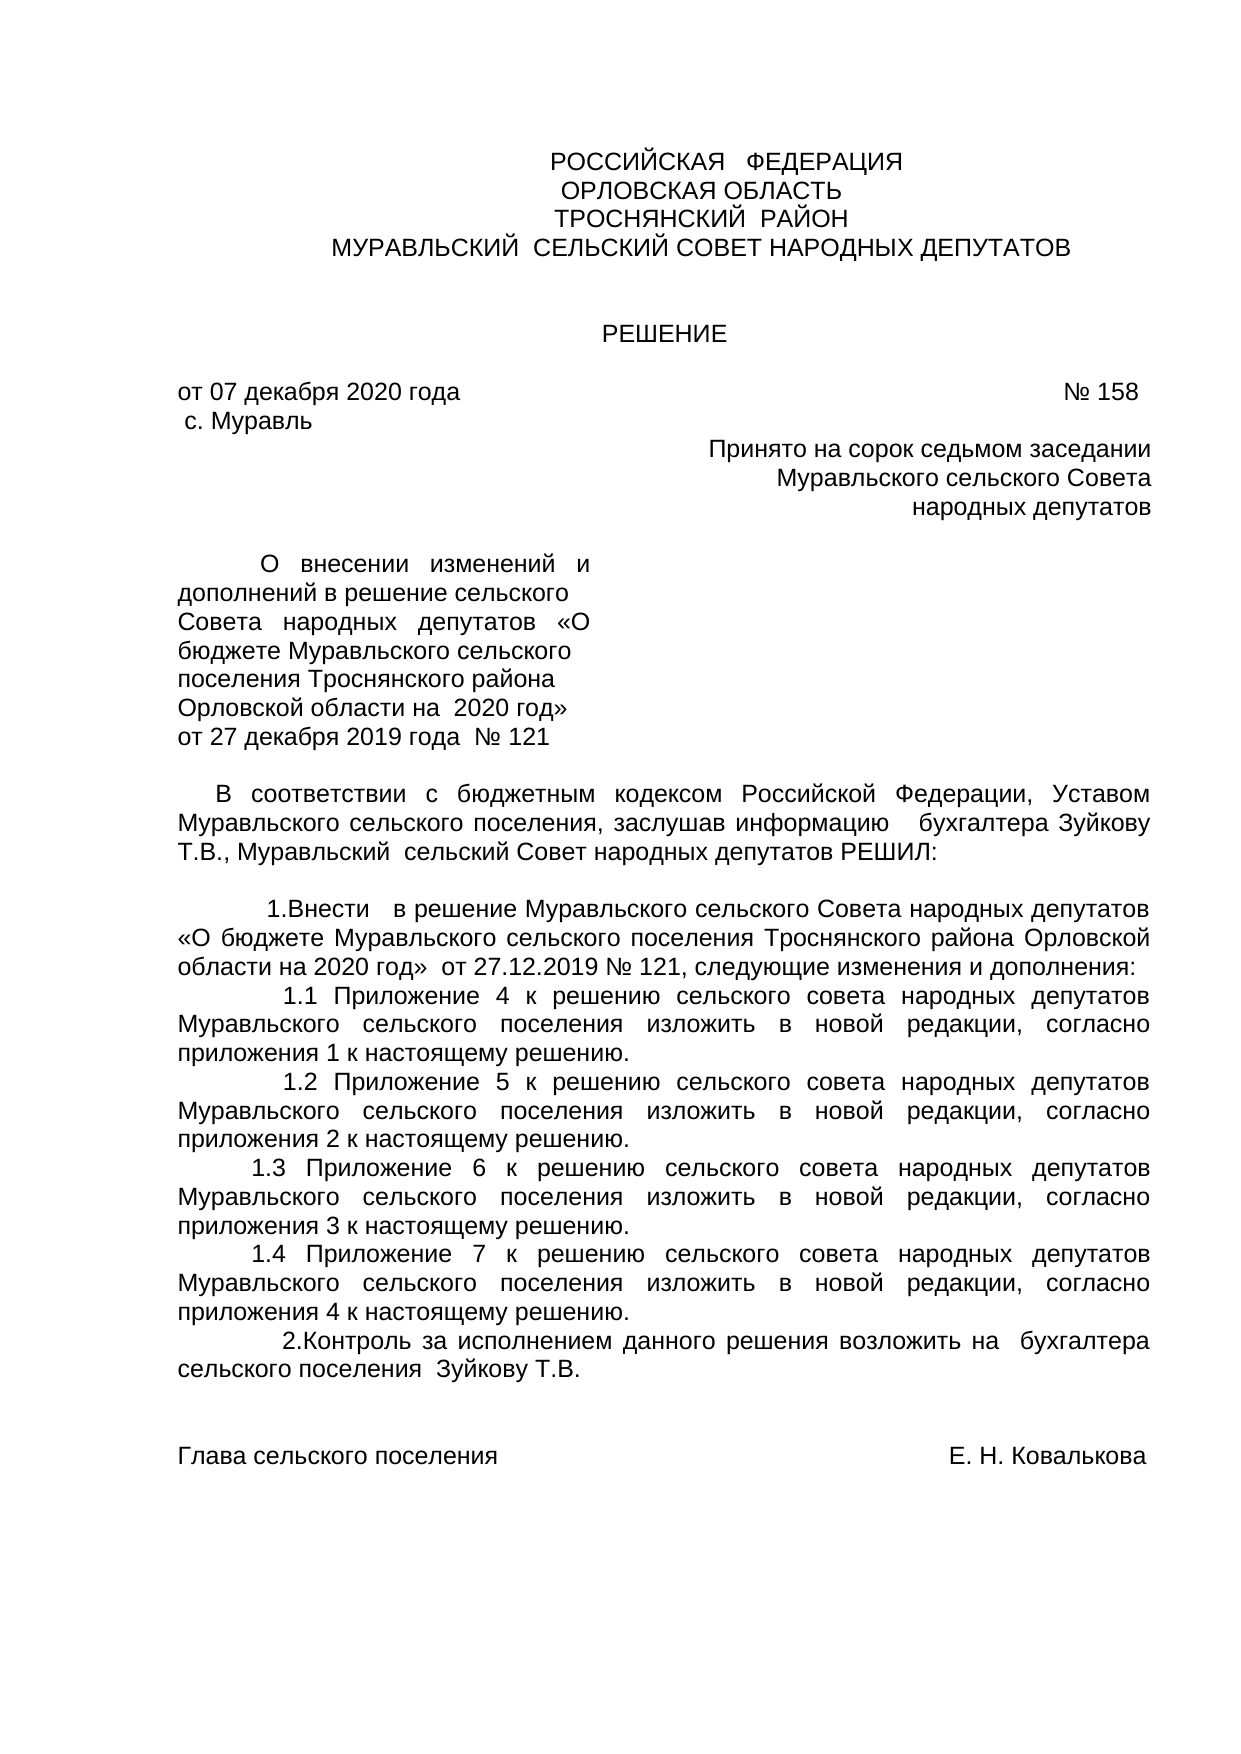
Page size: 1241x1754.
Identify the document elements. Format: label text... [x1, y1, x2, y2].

text Орловской области на 2020 год» [177, 693, 591, 722]
text 1.2 Приложение 5 к решению сельского совета народных депутатов Муравльского сельского поселения изложить в новой редакции, согласно приложения 2 к настоящему решению. [177, 1067, 1152, 1153]
text от 07 декабря 2020 года № 158 [177, 377, 1152, 406]
text 2.Контроль за исполнением данного решения возложить на бухгалтера сельского поселения Зуйкову Т.В. [177, 1326, 1152, 1383]
text от 27 декабря 2019 года № 121 [177, 722, 591, 751]
text В соответствии с бюджетным кодексом Российской Федерации, Уставом Муравльского сельского поселения, заслушав информацию бухгалтера Зуйкову Т.В., Муравльский сельский Совет народных депутатов РЕШИЛ: [177, 779, 1152, 866]
text 1.Внести в решение Муравльского сельского Совета народных депутатов «О бюджете Муравльского сельского поселения Троснянского района Орловской области на 2020 год» от 27.12.2019 № 121, следующие изменения и дополнения: [177, 894, 1152, 981]
text ТРОСНЯНСКИЙ РАЙОН [177, 204, 1152, 233]
text 1.1 Приложение 4 к решению сельского совета народных депутатов Муравльского сельского поселения изложить в новой редакции, согласно приложения 1 к настоящему решению. [177, 981, 1152, 1067]
text поселения Троснянского района [177, 664, 591, 693]
text РОССИЙСКАЯ ФЕДЕРАЦИЯ [177, 147, 1152, 176]
text ОРЛОВСКАЯ ОБЛАСТЬ [177, 176, 1152, 204]
text народных депутатов [177, 492, 1152, 521]
text 1.4 Приложение 7 к решению сельского совета народных депутатов Муравльского сельского поселения изложить в новой редакции, согласно приложения 4 к настоящему решению. [177, 1239, 1152, 1326]
text МУРАВЛЬСКИЙ СЕЛЬСКИЙ СОВЕТ НАРОДНЫХ ДЕПУТАТОВ [177, 233, 1152, 262]
text О внесении изменений и дополнений в решение сельского [177, 549, 591, 607]
text Глава сельского поселения Е. Н. Ковалькова [177, 1441, 1152, 1469]
text 1.3 Приложение 6 к решению сельского совета народных депутатов Муравльского сельского поселения изложить в новой редакции, согласно приложения 3 к настоящему решению. [177, 1153, 1152, 1239]
text Принято на сорок седьмом заседании [177, 434, 1152, 463]
text РЕШЕНИЕ [177, 319, 1152, 348]
text Муравльского сельского Совета [177, 463, 1152, 492]
text с. Муравль [177, 406, 1152, 434]
text Совета народных депутатов «О бюджете Муравльского сельского [177, 607, 591, 664]
